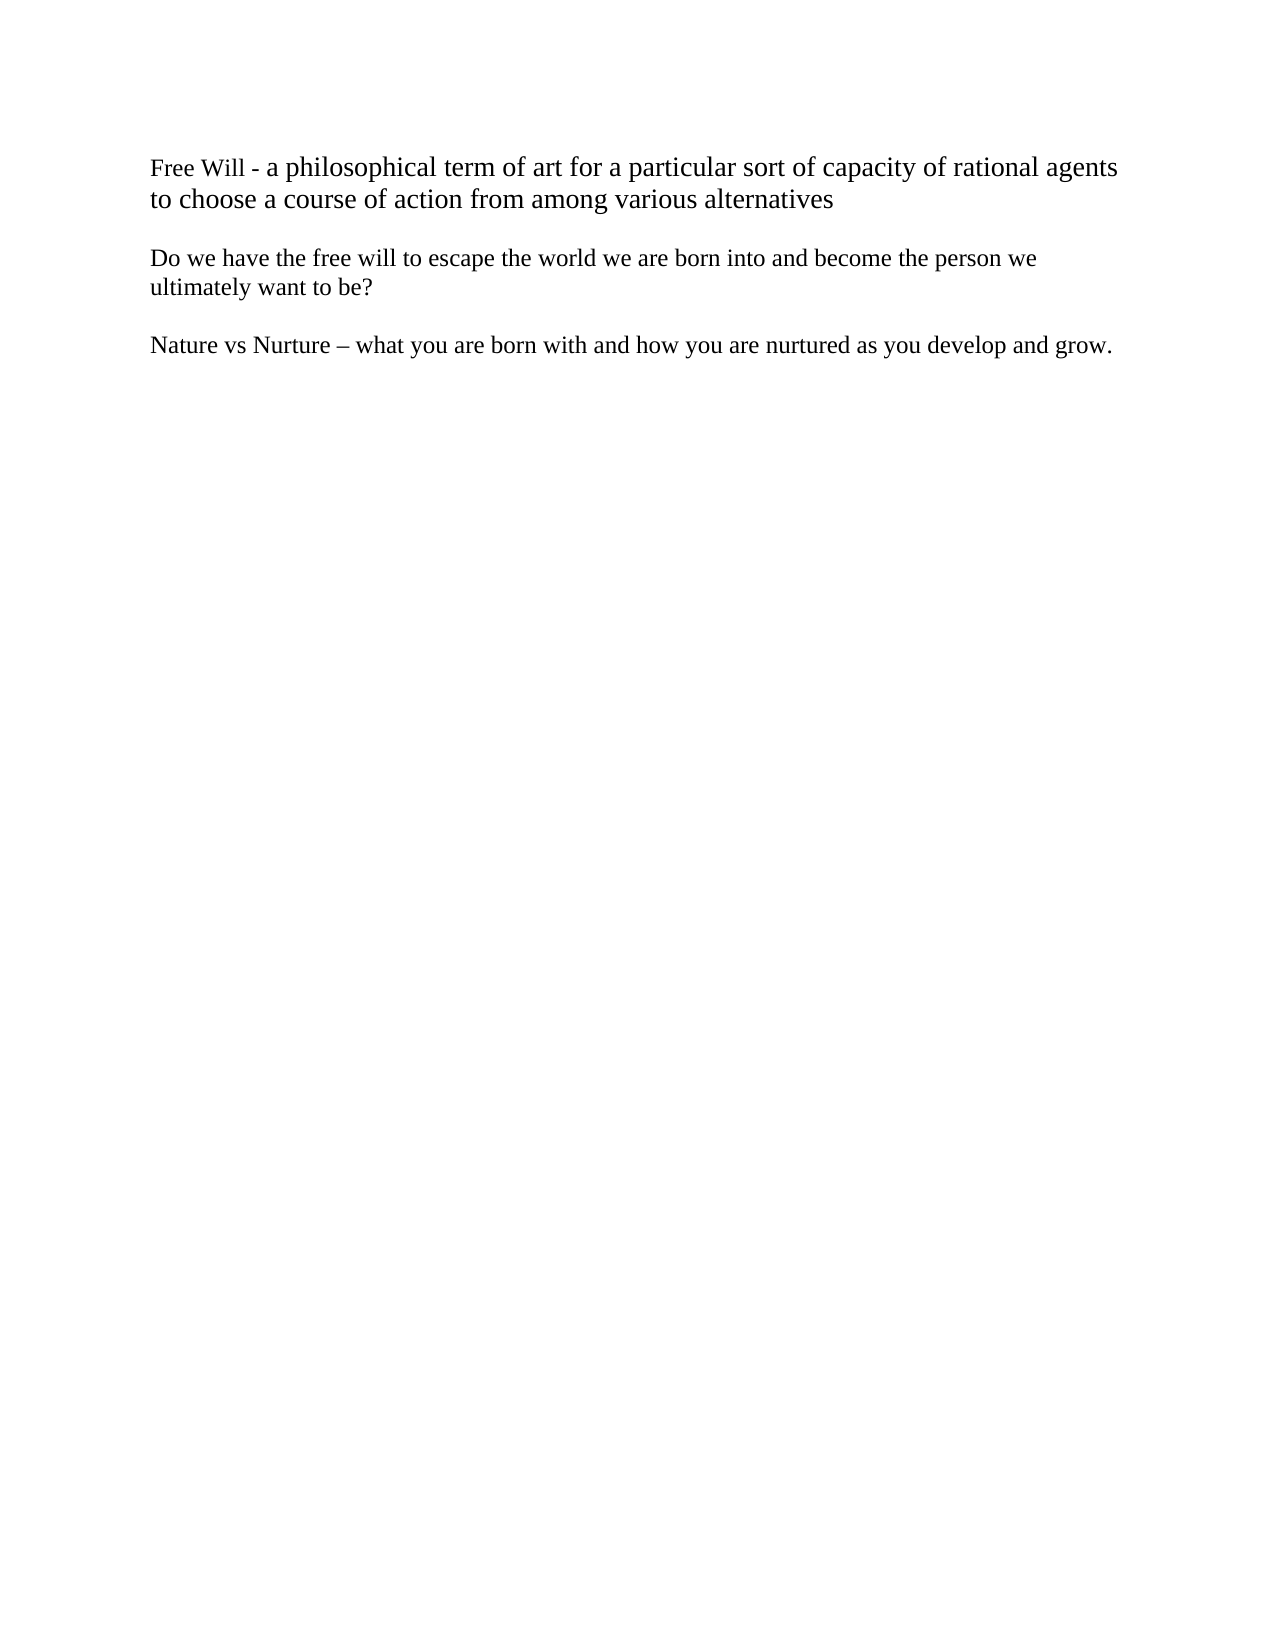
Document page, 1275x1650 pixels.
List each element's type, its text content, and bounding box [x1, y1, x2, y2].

text Do we have the free will to escape the world we are born into and become the person we ultimately want to be? [150, 243, 1125, 301]
text Free Will - a philosophical term of art for a particular sort of capacity of rational agents to choose a course of action from among various alternatives [150, 150, 1125, 215]
text Nature vs Nurture – what you are born with and how you are nurtured as you develop and grow. [150, 330, 1125, 358]
